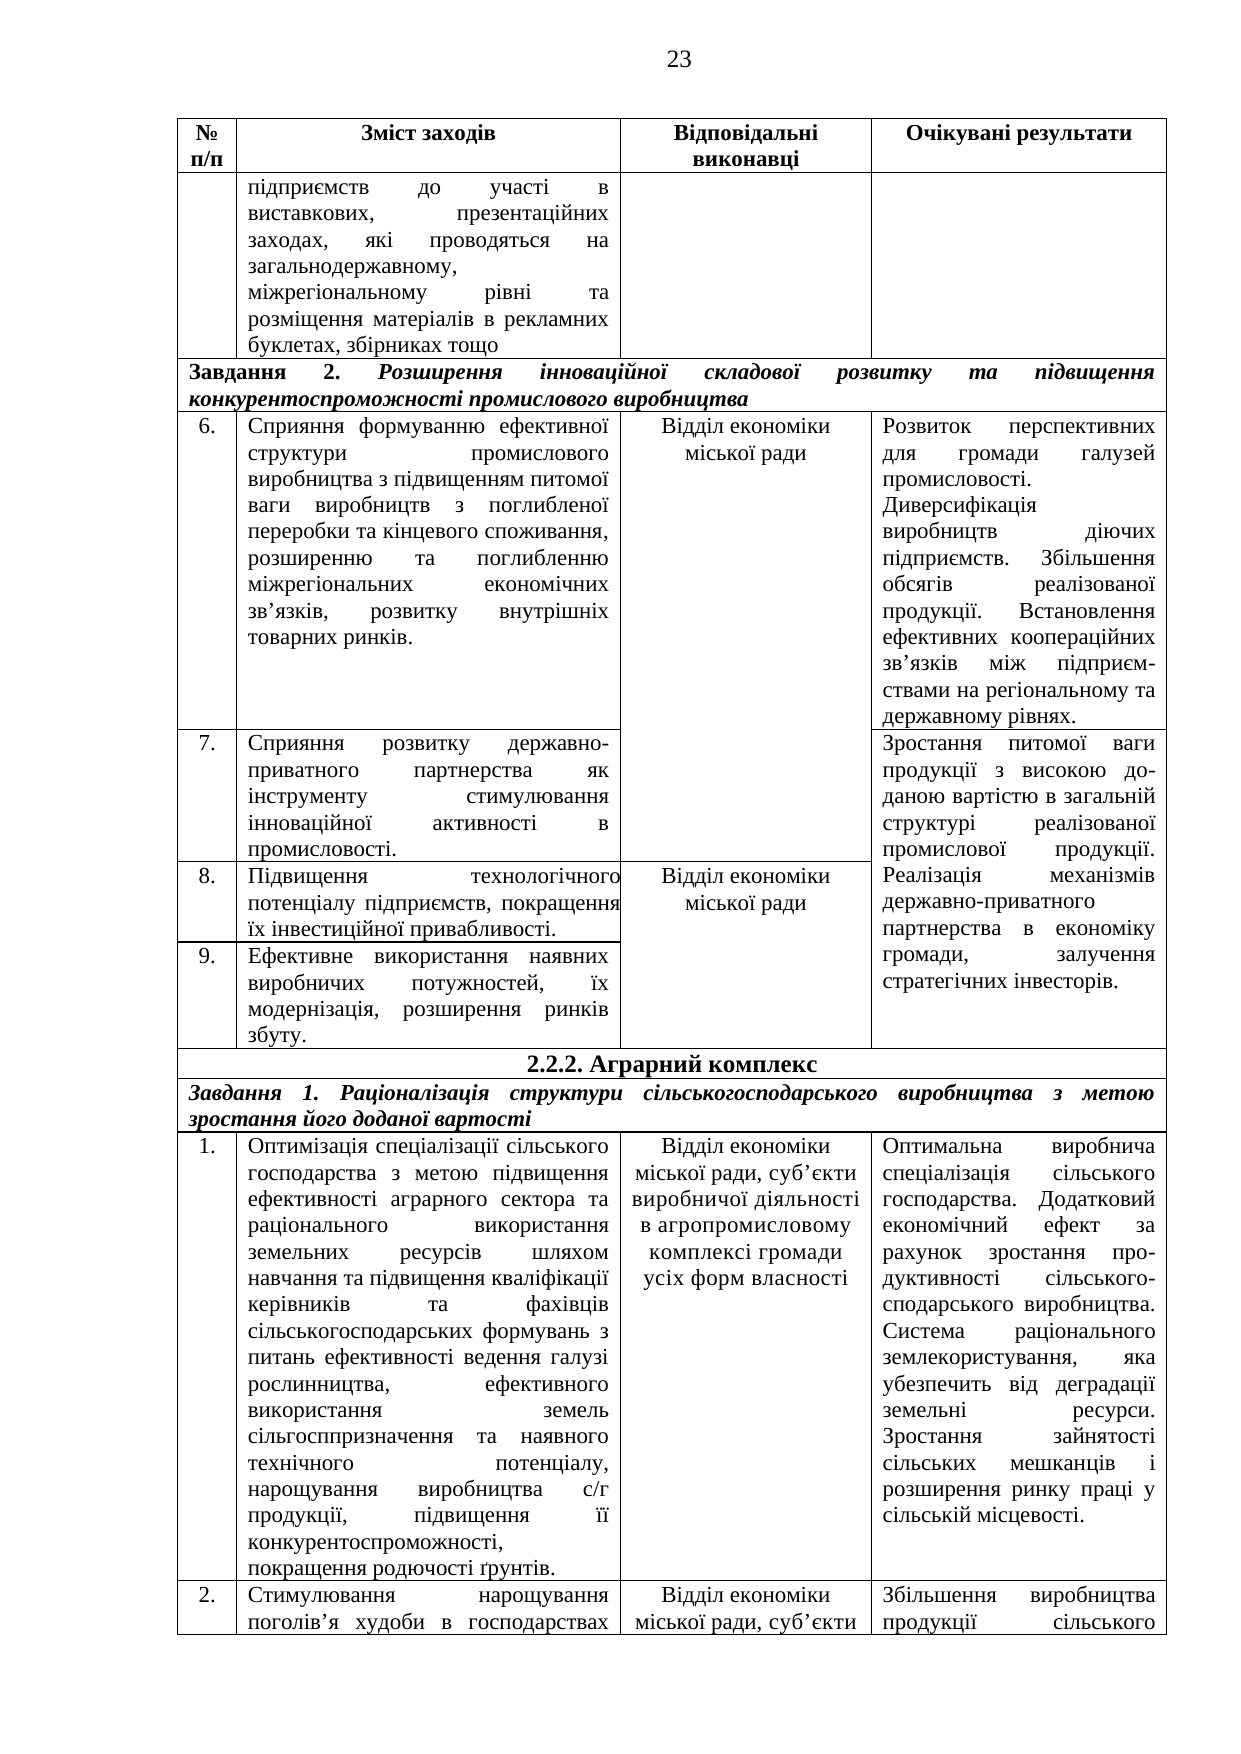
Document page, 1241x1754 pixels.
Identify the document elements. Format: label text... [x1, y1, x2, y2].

table_cell Завдання 1. Раціоналізація структури сільськогосподарського виробництва з метою зростання його доданої вартості [178, 1079, 1166, 1131]
table_cell Оптимізація спеціалізації сільського господарства з метою підвищення ефективності аграрного сектора та раціонального використання земельних ресурсів шляхом навчання та підвищення кваліфікації керівників та фахівців сільськогосподарських формувань з питань ефективності ведення галузі рослинництва, ефективного використання земель сільгосппризначення та наявного технічного потенціалу, нарощування виробництва с/г продукції, підвищення її конкурентоспроможності, покращення родючості ґрунтів. [237, 1133, 620, 1580]
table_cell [621, 1581, 871, 1634]
table_cell Розвиток перспективних для громади галузей промисловості. Диверсифікація виробництв діючих підприємств. Збільшення обсягів реалізованої продукції. Встановлення ефективних коопераційних зв’язків між підприємствами на регіональному та державному рівнях. [872, 412, 1166, 728]
table_cell 1. [178, 1133, 236, 1580]
table_cell 8. [178, 862, 236, 941]
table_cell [237, 173, 620, 357]
table_header № п/п [178, 119, 236, 172]
table_cell 2. [178, 1581, 236, 1634]
table_header Відповідальні виконавці [621, 119, 871, 172]
table_cell Оптимальна виробнича спеціалізація сільського господарства. Додатковий економічний ефект за рахунок зростання продуктивності сільськогосподарського виробництва. Система раціонального землекористування, яка убезпечить від деградації земельні ресурси. Зростання зайнятості сільських мешканців і розширення ринку праці у сільській місцевості. [872, 1133, 1166, 1580]
table_header Зміст заходів [237, 119, 620, 172]
table_cell 6. [178, 412, 236, 728]
table_cell Відділ економіки міської ради [621, 412, 871, 861]
table_cell 9. [178, 943, 236, 1048]
table_cell Відділ економіки міської ради, суб’єкти виробничої діяльності в агропромисловому комплексі громади усіх форм власності [621, 1133, 871, 1580]
table_header Очікувані результати [872, 119, 1166, 172]
table_cell Сприяння формуванню ефективної структури промислового виробництва з підвищенням питомої ваги виробництв з поглибленої переробки та кінцевого споживання, розширенню та поглибленню міжрегіональних економічних зв’язків, розвитку внутрішніх товарних ринків. [237, 412, 620, 728]
table_cell Сприяння розвитку державно-приватного партнерства як інструменту стимулювання інноваційної активності в промисловості. [237, 730, 620, 861]
table_cell Підвищення технологічного потенціалу підприємств, покращення їх інвестиційної привабливості. [237, 862, 620, 941]
table_cell Відділ економіки міської ради [621, 862, 871, 1048]
table_cell 2.2.2. Аграрний комплекс [178, 1049, 1166, 1078]
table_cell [872, 1581, 1166, 1634]
table_cell 5. [178, 173, 236, 357]
table_cell Зростання питомої ваги продукції з високою доданою вартістю в загальній структурі реалізованої промислової продукції. Реалізація механізмів державно-приватного партнерства в економіку громади, залучення стратегічних інвесторів. [872, 730, 1166, 1048]
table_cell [237, 1581, 620, 1634]
table_cell 7. [178, 730, 236, 861]
table_cell Ефективне використання наявних виробничих потужностей, їх модернізація, розширення ринків збуту. [237, 943, 620, 1048]
table_cell Завдання 2. Розширення інноваційної складової розвитку та підвищення конкурентоспроможності промислового виробництва [178, 359, 1166, 411]
